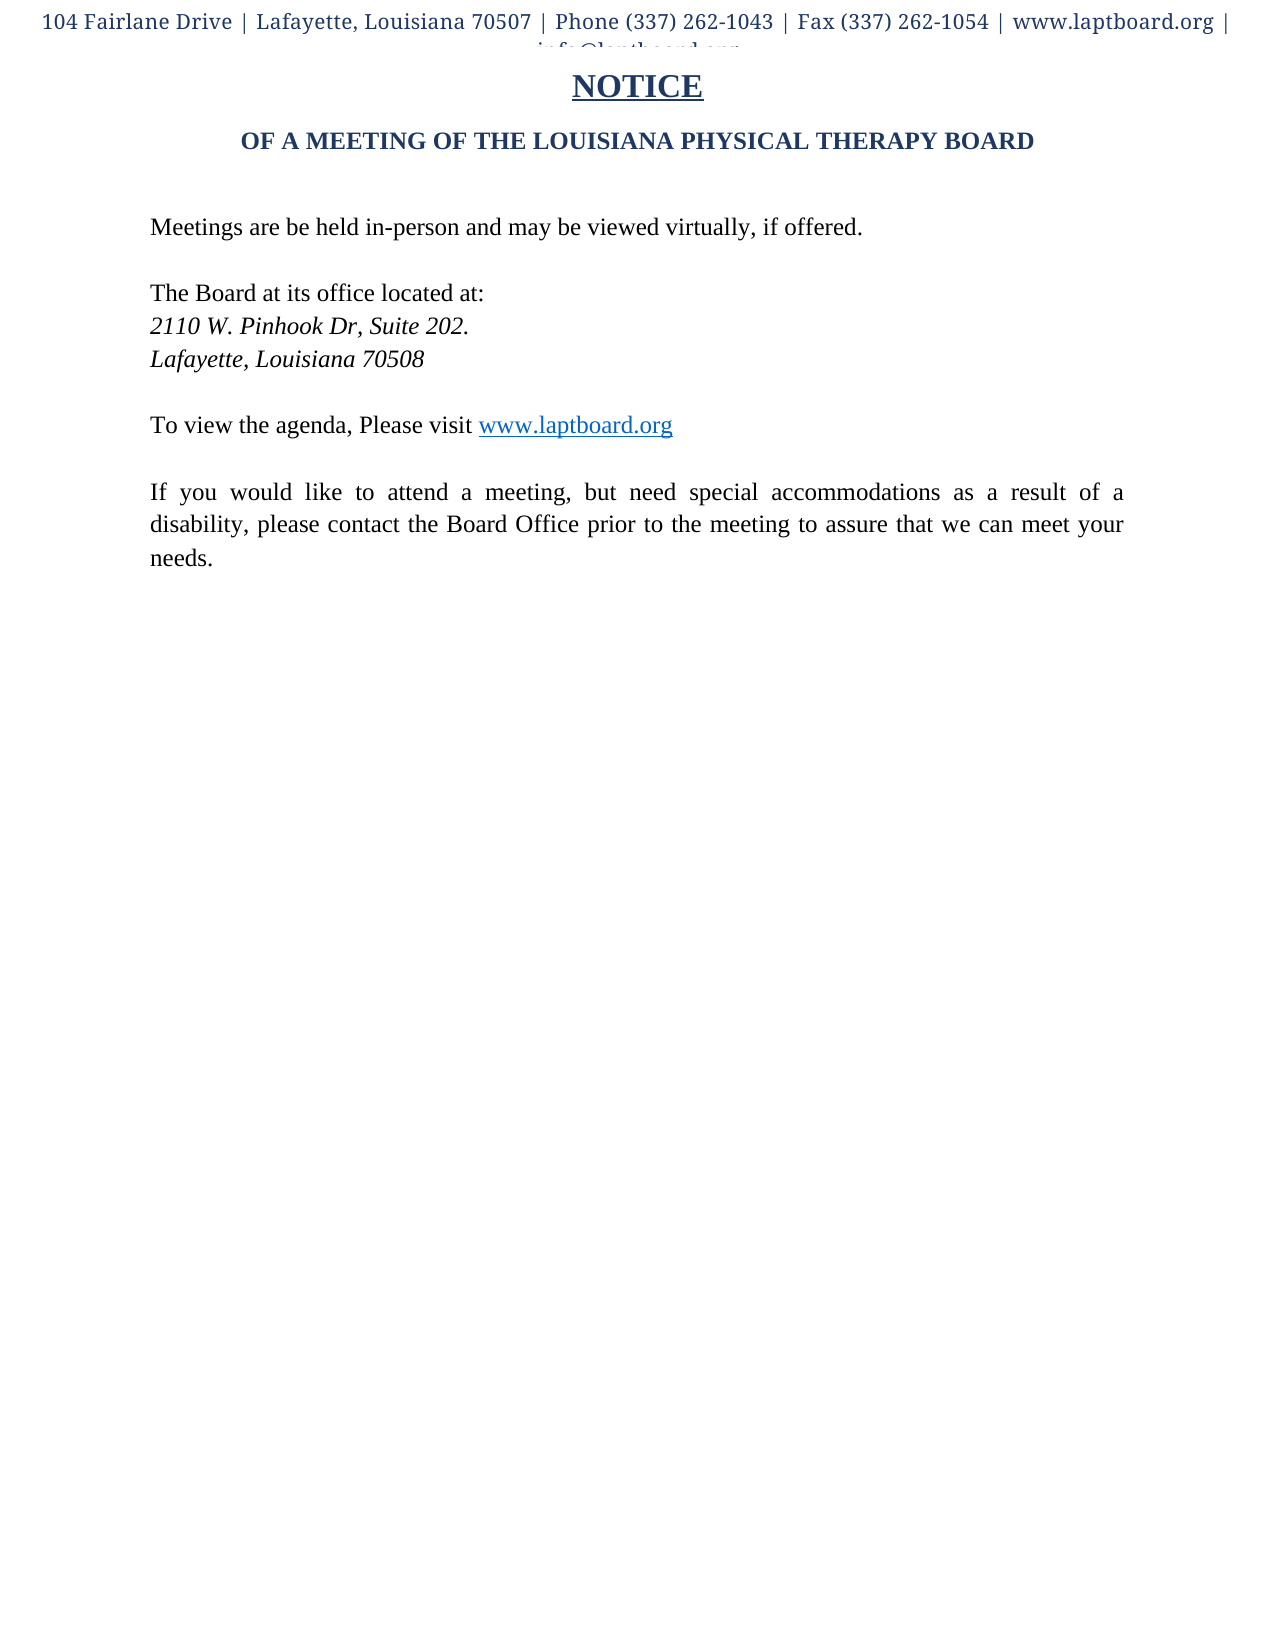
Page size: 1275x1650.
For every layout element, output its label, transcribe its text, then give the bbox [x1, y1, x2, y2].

text The Board at its office located at: [150, 278, 1125, 307]
text OF A MEETING OF THE LOUISIANA PHYSICAL THERAPY BOARD [150, 126, 1125, 155]
text 2110 W. Pinhook Dr, Suite 202. [150, 311, 1125, 340]
text Meetings are be held in-person and may be viewed virtually, if offered. [150, 212, 1125, 241]
text NOTICE [150, 66, 1125, 104]
text If you would like to attend a meeting, but need special accommodations as a result of a disability, please contact the Board Office prior to the meeting to assure that we can meet your needs. [150, 477, 1125, 571]
text Lafayette, Louisiana 70508 [150, 344, 1125, 373]
text To view the agenda, Please visit www.laptboard.org [150, 411, 1125, 439]
